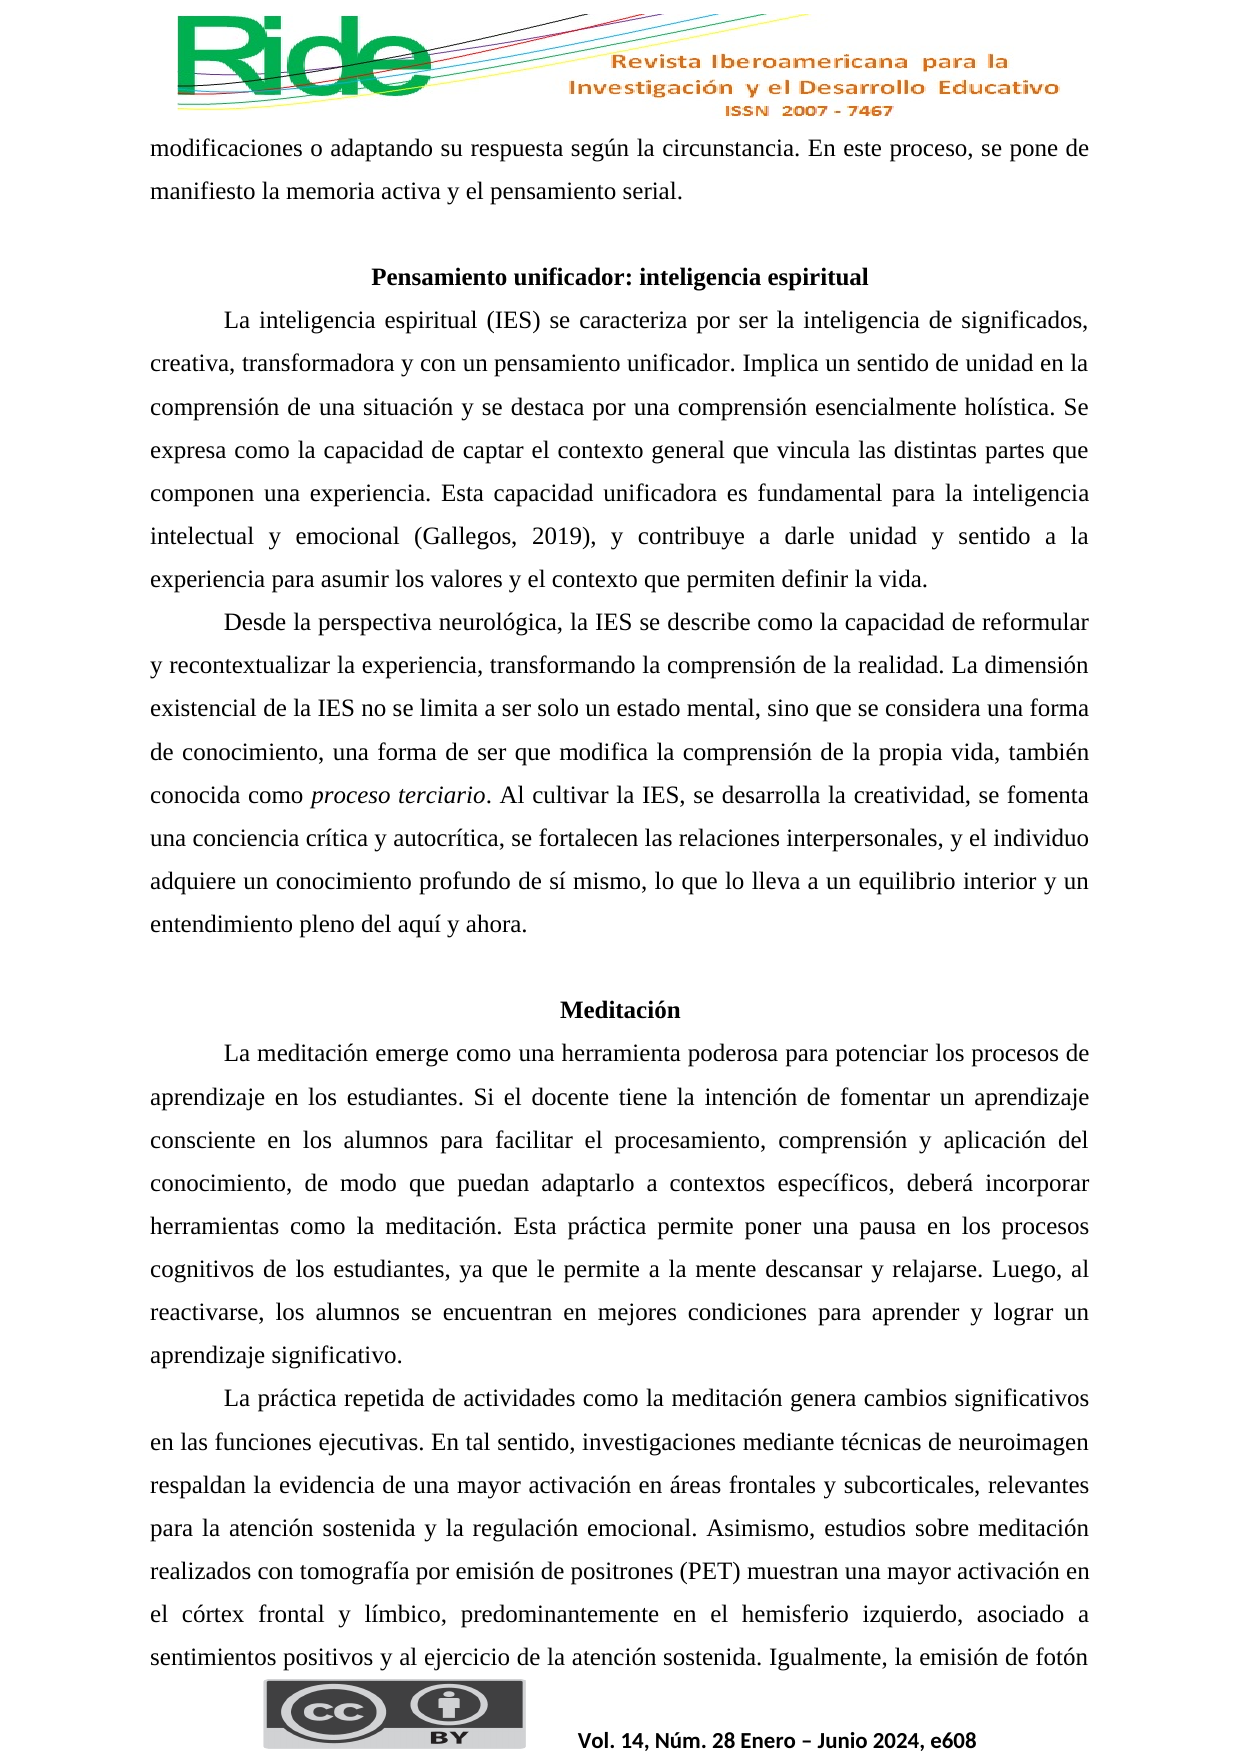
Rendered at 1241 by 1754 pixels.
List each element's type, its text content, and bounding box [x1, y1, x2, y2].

picture [177, 14, 1063, 119]
text La meditación emerge como una herramienta poderosa para potenciar los procesos de aprendizaje en los estudiantes. Si el docente tiene la intención de fomentar un aprendizaje consciente en los alumnos para facilitar el procesamiento, comprensión y aplicación del conocimiento, de modo que puedan adaptarlo a contextos específicos, deberá incorporar herramientas como la meditación. Esta práctica permite poner una pausa en los procesos cognitivos de los estudiantes, ya que le permite a la mente descansar y relajarse. Luego, al reactivarse, los alumnos se encuentran en mejores condiciones para aprender y lograr un aprendizaje significativo. [150, 1038, 1090, 1369]
text Meditación [150, 995, 1090, 1024]
text La inteligencia espiritual (IES) se caracteriza por ser la inteligencia de significados, creativa, transformadora y con un pensamiento unificador. Implica un sentido de unidad en la comprensión de una situación y se destaca por una comprensión esencialmente holística. Se expresa como la capacidad de captar el contexto general que vincula las distintas partes que componen una experiencia. Esta capacidad unificadora es fundamental para la inteligencia intelectual y emocional (Gallegos, 2019), y contribuye a darle unidad y sentido a la experiencia para asumir los valores y el contexto que permiten definir la vida. [150, 305, 1090, 593]
text Pensamiento unificador: inteligencia espiritual [150, 262, 1090, 291]
picture [263, 1679, 526, 1749]
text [150, 1383, 1090, 1671]
text Desde la perspectiva neurológica, la IES se describe como la capacidad de reformular y recontextualizar la experiencia, transformando la comprensión de la realidad. La dimensión existencial de la IES no se limita a ser solo un estado mental, sino que se considera una forma de conocimiento, una forma de ser que modifica la comprensión de la propia vida, también conocida como proceso terciario. Al cultivar la IES, se desarrolla la creatividad, se fomenta una conciencia crítica y autocrítica, se fortalecen las relaciones interpersonales, y el individuo adquiere un conocimiento profundo de sí mismo, lo que lo lleva a un equilibrio interior y un entendimiento pleno del aquí y ahora. [150, 607, 1090, 938]
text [150, 133, 1090, 205]
